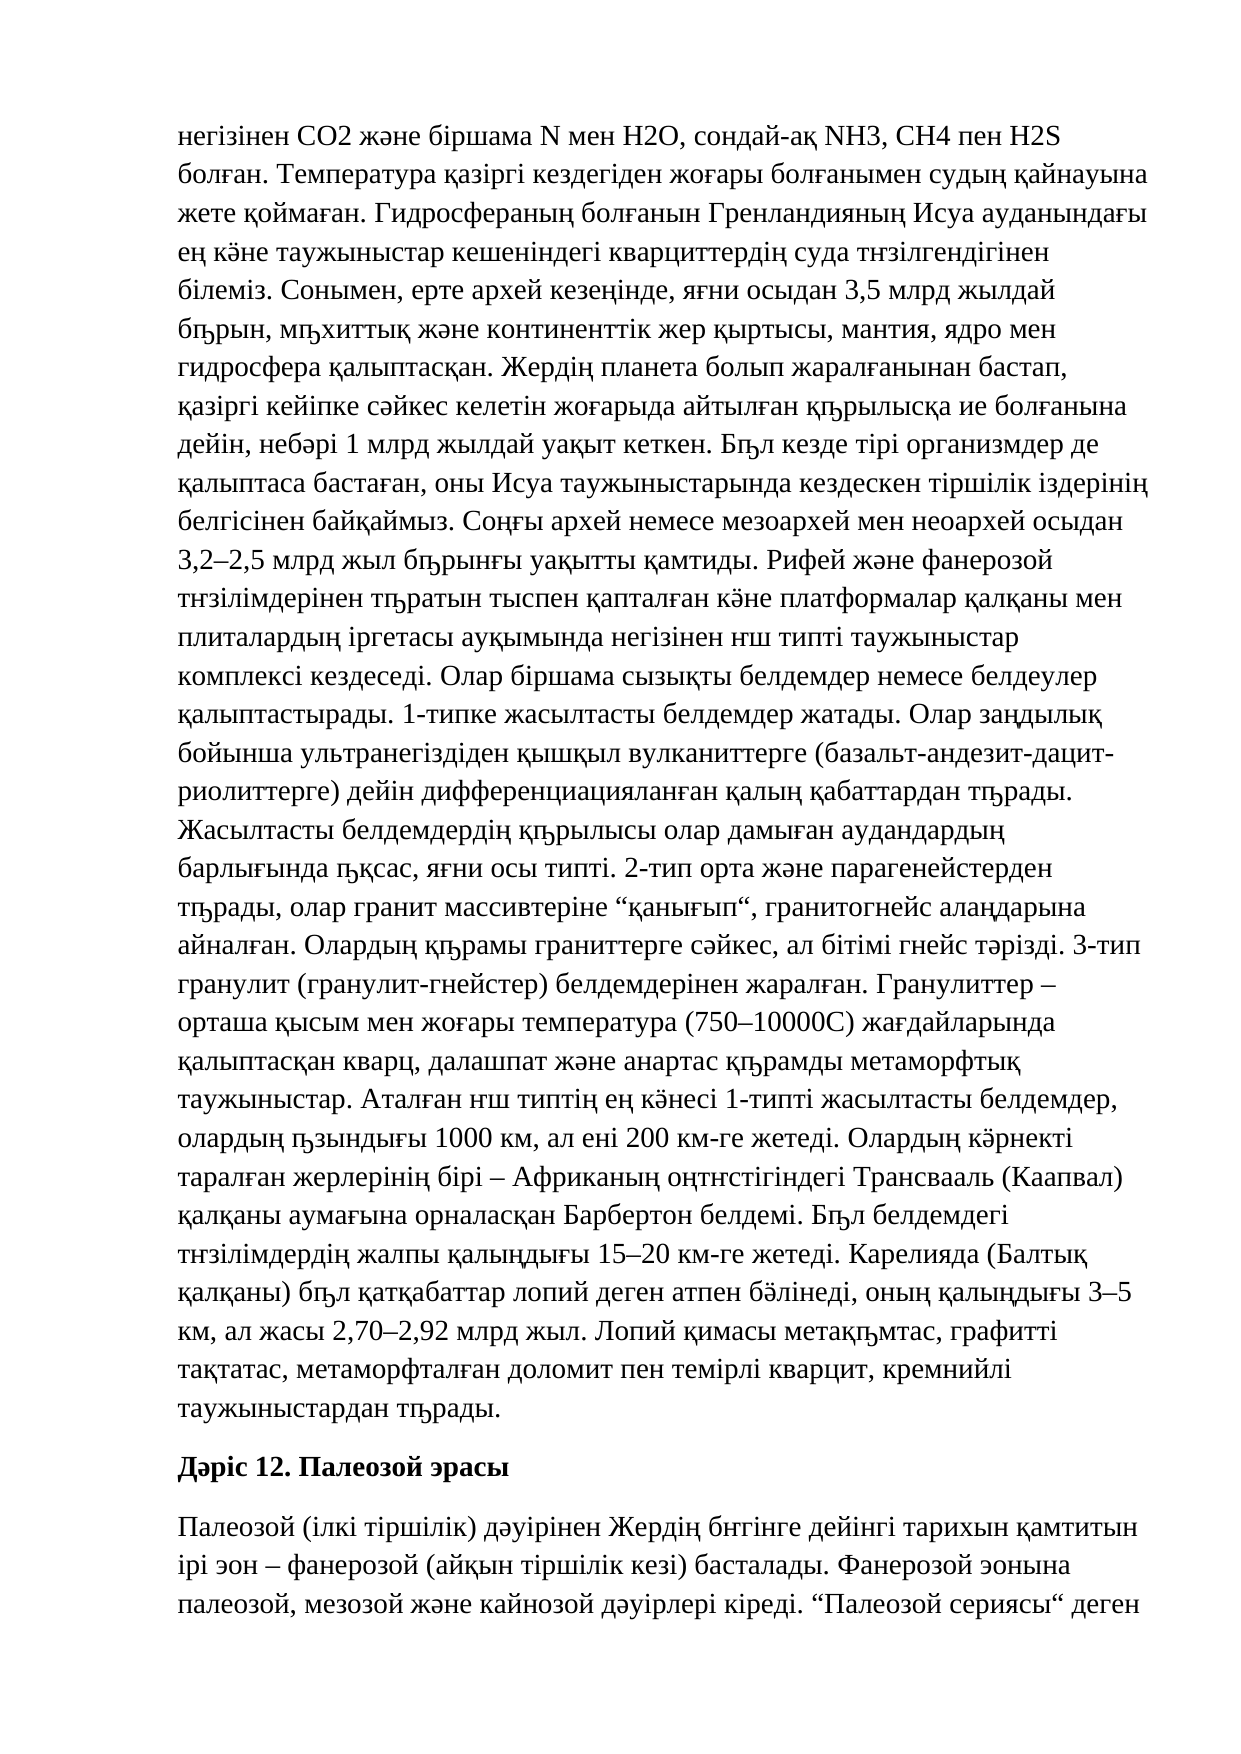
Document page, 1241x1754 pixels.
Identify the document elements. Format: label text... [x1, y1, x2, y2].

text Дәріс 12. Палеозой эрасы [177, 1449, 1152, 1483]
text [177, 118, 1152, 1423]
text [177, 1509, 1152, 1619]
